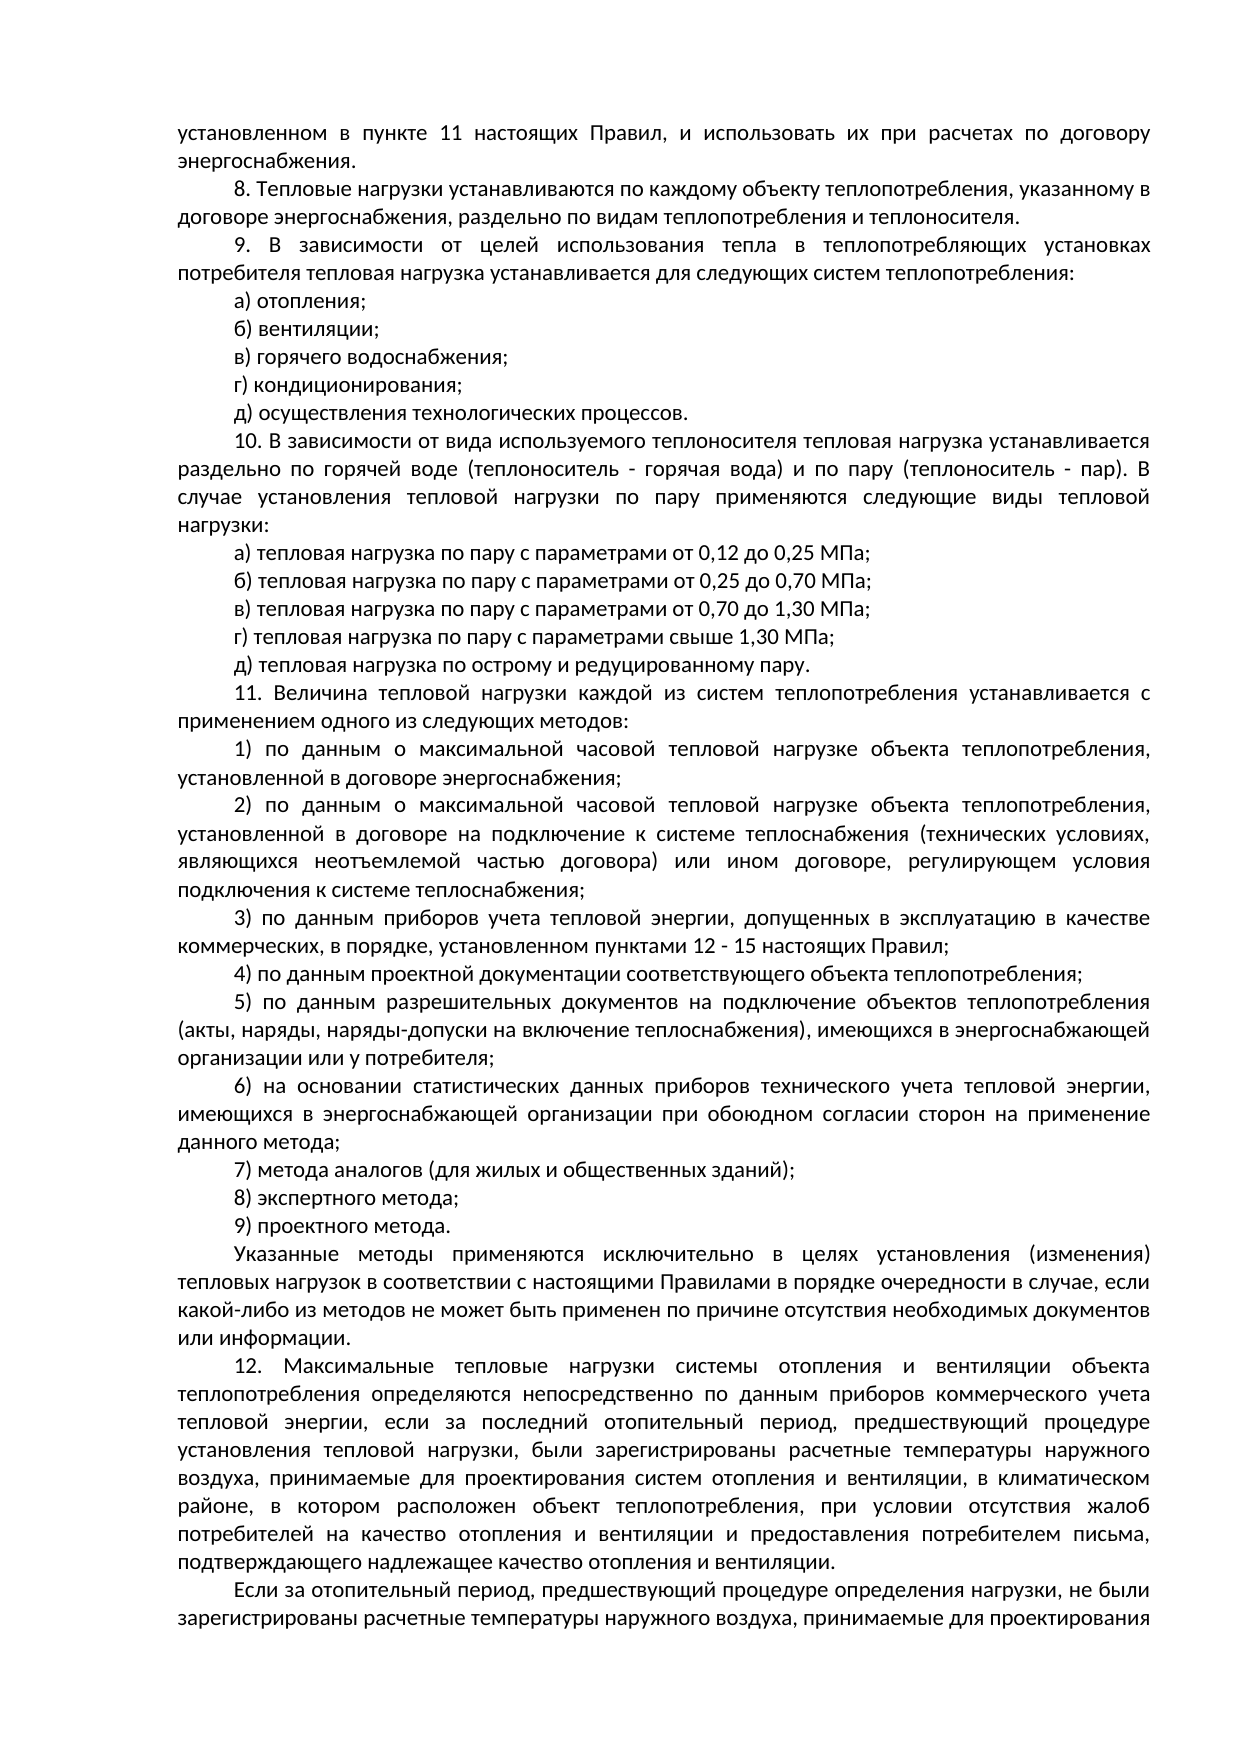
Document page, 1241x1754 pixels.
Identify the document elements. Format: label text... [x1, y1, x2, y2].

text 2) по данным о максимальной часовой тепловой нагрузке объекта теплопотребления, установленной в договоре на подключение к системе теплоснабжения (технических условиях, являющихся неотъемлемой частью договора) или ином договоре, регулирующем условия подключения к системе теплоснабжения; [177, 791, 1152, 903]
text в) тепловая нагрузка по пару с параметрами от 0,70 до 1,30 МПа; [177, 594, 1152, 622]
text а) отопления; [177, 286, 1152, 314]
text 8. Тепловые нагрузки устанавливаются по каждому объекту теплопотребления, указанному в договоре энергоснабжения, раздельно по видам теплопотребления и теплоносителя. [177, 174, 1152, 230]
text б) тепловая нагрузка по пару с параметрами от 0,25 до 0,70 МПа; [177, 566, 1152, 594]
text 7) метода аналогов (для жилых и общественных зданий); [177, 1155, 1152, 1183]
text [177, 118, 1152, 174]
text 3) по данным приборов учета тепловой энергии, допущенных в эксплуатацию в качестве коммерческих, в порядке, установленном пунктами 12 - 15 настоящих Правил; [177, 903, 1152, 959]
text д) тепловая нагрузка по острому и редуцированному пару. [177, 651, 1152, 678]
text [177, 1575, 1152, 1631]
text 8) экспертного метода; [177, 1183, 1152, 1211]
text 4) по данным проектной документации соответствующего объекта теплопотребления; [177, 959, 1152, 987]
text г) кондиционирования; [177, 370, 1152, 398]
text б) вентиляции; [177, 314, 1152, 342]
text г) тепловая нагрузка по пару с параметрами свыше 1,30 МПа; [177, 622, 1152, 651]
text 9) проектного метода. [177, 1211, 1152, 1239]
text Указанные методы применяются исключительно в целях установления (изменения) тепловых нагрузок в соответствии с настоящими Правилами в порядке очередности в случае, если какой-либо из методов не может быть применен по причине отсутствия необходимых документов или информации. [177, 1239, 1152, 1351]
text 5) по данным разрешительных документов на подключение объектов теплопотребления (акты, наряды, наряды-допуски на включение теплоснабжения), имеющихся в энергоснабжающей организации или у потребителя; [177, 987, 1152, 1071]
text 11. Величина тепловой нагрузки каждой из систем теплопотребления устанавливается с применением одного из следующих методов: [177, 678, 1152, 734]
text 9. В зависимости от целей использования тепла в теплопотребляющих установках потребителя тепловая нагрузка устанавливается для следующих систем теплопотребления: [177, 230, 1152, 286]
text 10. В зависимости от вида используемого теплоносителя тепловая нагрузка устанавливается раздельно по горячей воде (теплоноситель - горячая вода) и по пару (теплоноситель - пар). В случае установления тепловой нагрузки по пару применяются следующие виды тепловой нагрузки: [177, 426, 1152, 538]
text 6) на основании статистических данных приборов технического учета тепловой энергии, имеющихся в энергоснабжающей организации при обоюдном согласии сторон на применение данного метода; [177, 1071, 1152, 1155]
text в) горячего водоснабжения; [177, 342, 1152, 370]
text д) осуществления технологических процессов. [177, 398, 1152, 426]
text 1) по данным о максимальной часовой тепловой нагрузке объекта теплопотребления, установленной в договоре энергоснабжения; [177, 734, 1152, 791]
text а) тепловая нагрузка по пару с параметрами от 0,12 до 0,25 МПа; [177, 538, 1152, 566]
text 12. Максимальные тепловые нагрузки системы отопления и вентиляции объекта теплопотребления определяются непосредственно по данным приборов коммерческого учета тепловой энергии, если за последний отопительный период, предшествующий процедуре установления тепловой нагрузки, были зарегистрированы расчетные температуры наружного воздуха, принимаемые для проектирования систем отопления и вентиляции, в климатическом районе, в котором расположен объект теплопотребления, при условии отсутствия жалоб потребителей на качество отопления и вентиляции и предоставления потребителем письма, подтверждающего надлежащее качество отопления и вентиляции. [177, 1351, 1152, 1575]
